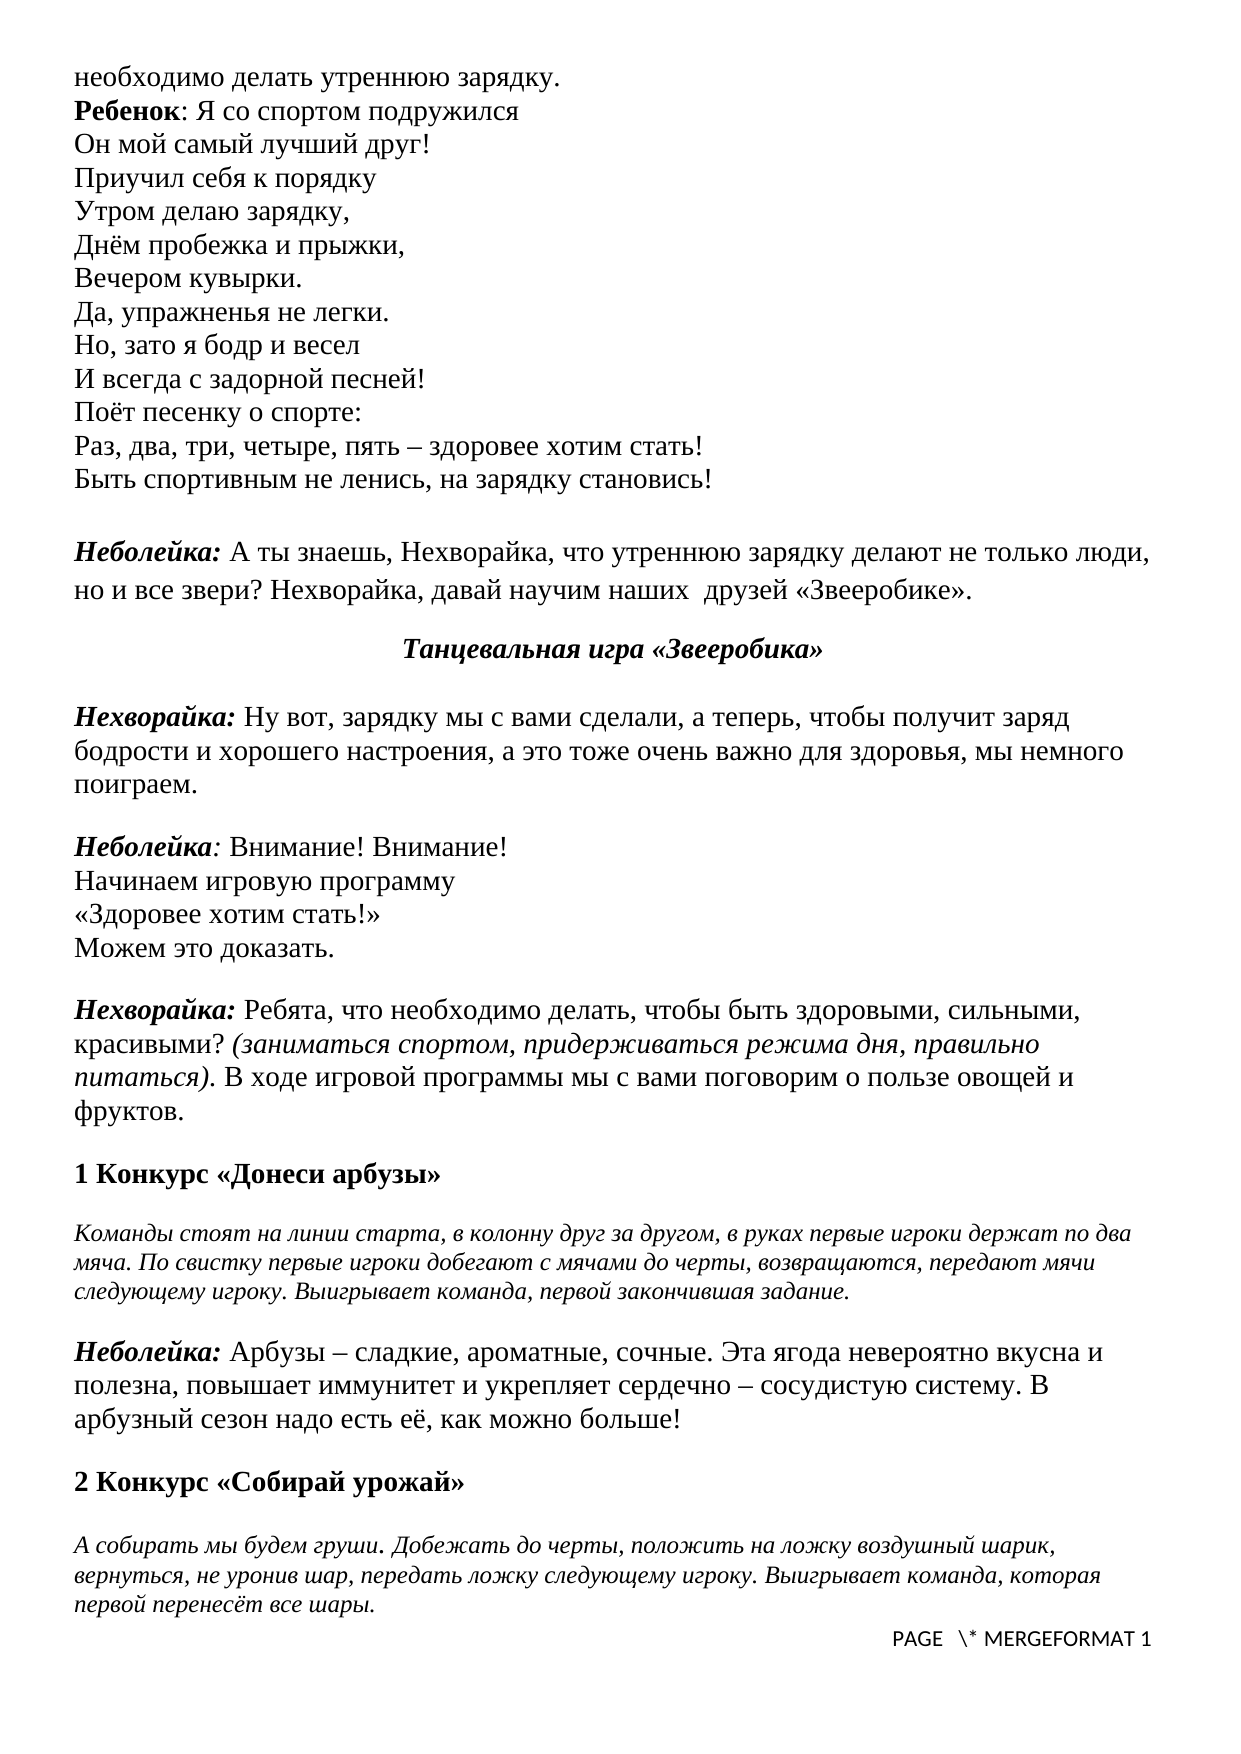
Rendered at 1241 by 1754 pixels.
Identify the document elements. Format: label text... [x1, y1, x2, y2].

text Он мой самый лучший друг! [74, 126, 1152, 160]
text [74, 59, 1152, 126]
text Поёт песенку о спорте: [74, 394, 1152, 428]
text Да, упражненья не легки. [74, 294, 1152, 327]
text Танцевальная игра «Звееробика» [74, 632, 1152, 665]
text «Здоровее хотим стать!» [74, 896, 1152, 930]
text А собирать мы будем груши. Добежать до черты, положить на ложку воздушный шарик, вернуться, не уронив шар, передать ложку следующему игроку. Выигрывает команда, которая первой перенесёт все шары. [74, 1526, 1152, 1617]
text Но, зато я бодр и весел [74, 327, 1152, 361]
text Начинаем игровую программу [74, 863, 1152, 896]
text Вечером кувырки. [74, 260, 1152, 294]
text Быть спортивным не ленись, на зарядку становись! [74, 462, 1152, 495]
text Неболейка: Арбузы – сладкие, ароматные, сочные. Эта ягода невероятно вкусна и полезна, повышает иммунитет и укрепляет сердечно – сосудистую систему. В арбузный сезон надо есть её, как можно больше! [74, 1334, 1152, 1434]
text Нехворайка: Ну вот, зарядку мы с вами сделали, а теперь, чтобы получит заряд бодрости и хорошего настроения, а это тоже очень важно для здоровья, мы немного поиграем. [74, 699, 1152, 800]
text Команды стоят на линии старта, в колонну друг за другом, в руках первые игроки держат по два мяча. По свистку первые игроки добегают с мячами до черты, возвращаются, передают мячи следующему игроку. Выигрывает команда, первой закончившая задание. [74, 1218, 1152, 1305]
text И всегда с задорной песней! [74, 361, 1152, 394]
text 1 Конкурс «Донеси арбузы» [74, 1156, 1152, 1189]
text Нехворайка: Ребята, что необходимо делать, чтобы быть здоровыми, сильными, красивыми? (заниматься спортом, придерживаться режима дня, правильно питаться). В ходе игровой программы мы с вами поговорим о пользе овощей и фруктов. [74, 992, 1152, 1127]
text Можем это доказать. [74, 930, 1152, 963]
text Неболейка: Внимание! Внимание! [74, 829, 1152, 863]
text Раз, два, три, четыре, пять – здоровее хотим стать! [74, 428, 1152, 462]
text Неболейка: А ты знаешь, Нехворайка, что утреннюю зарядку делают не только люди, но и все звери? Нехворайка, давай научим наших друзей «Звееробике». [74, 495, 1152, 606]
text Утром делаю зарядку, [74, 193, 1152, 227]
text Приучил себя к порядку [74, 160, 1152, 193]
text 2 Конкурс «Собирай урожай» [74, 1464, 1152, 1497]
text Днём пробежка и прыжки, [74, 227, 1152, 260]
